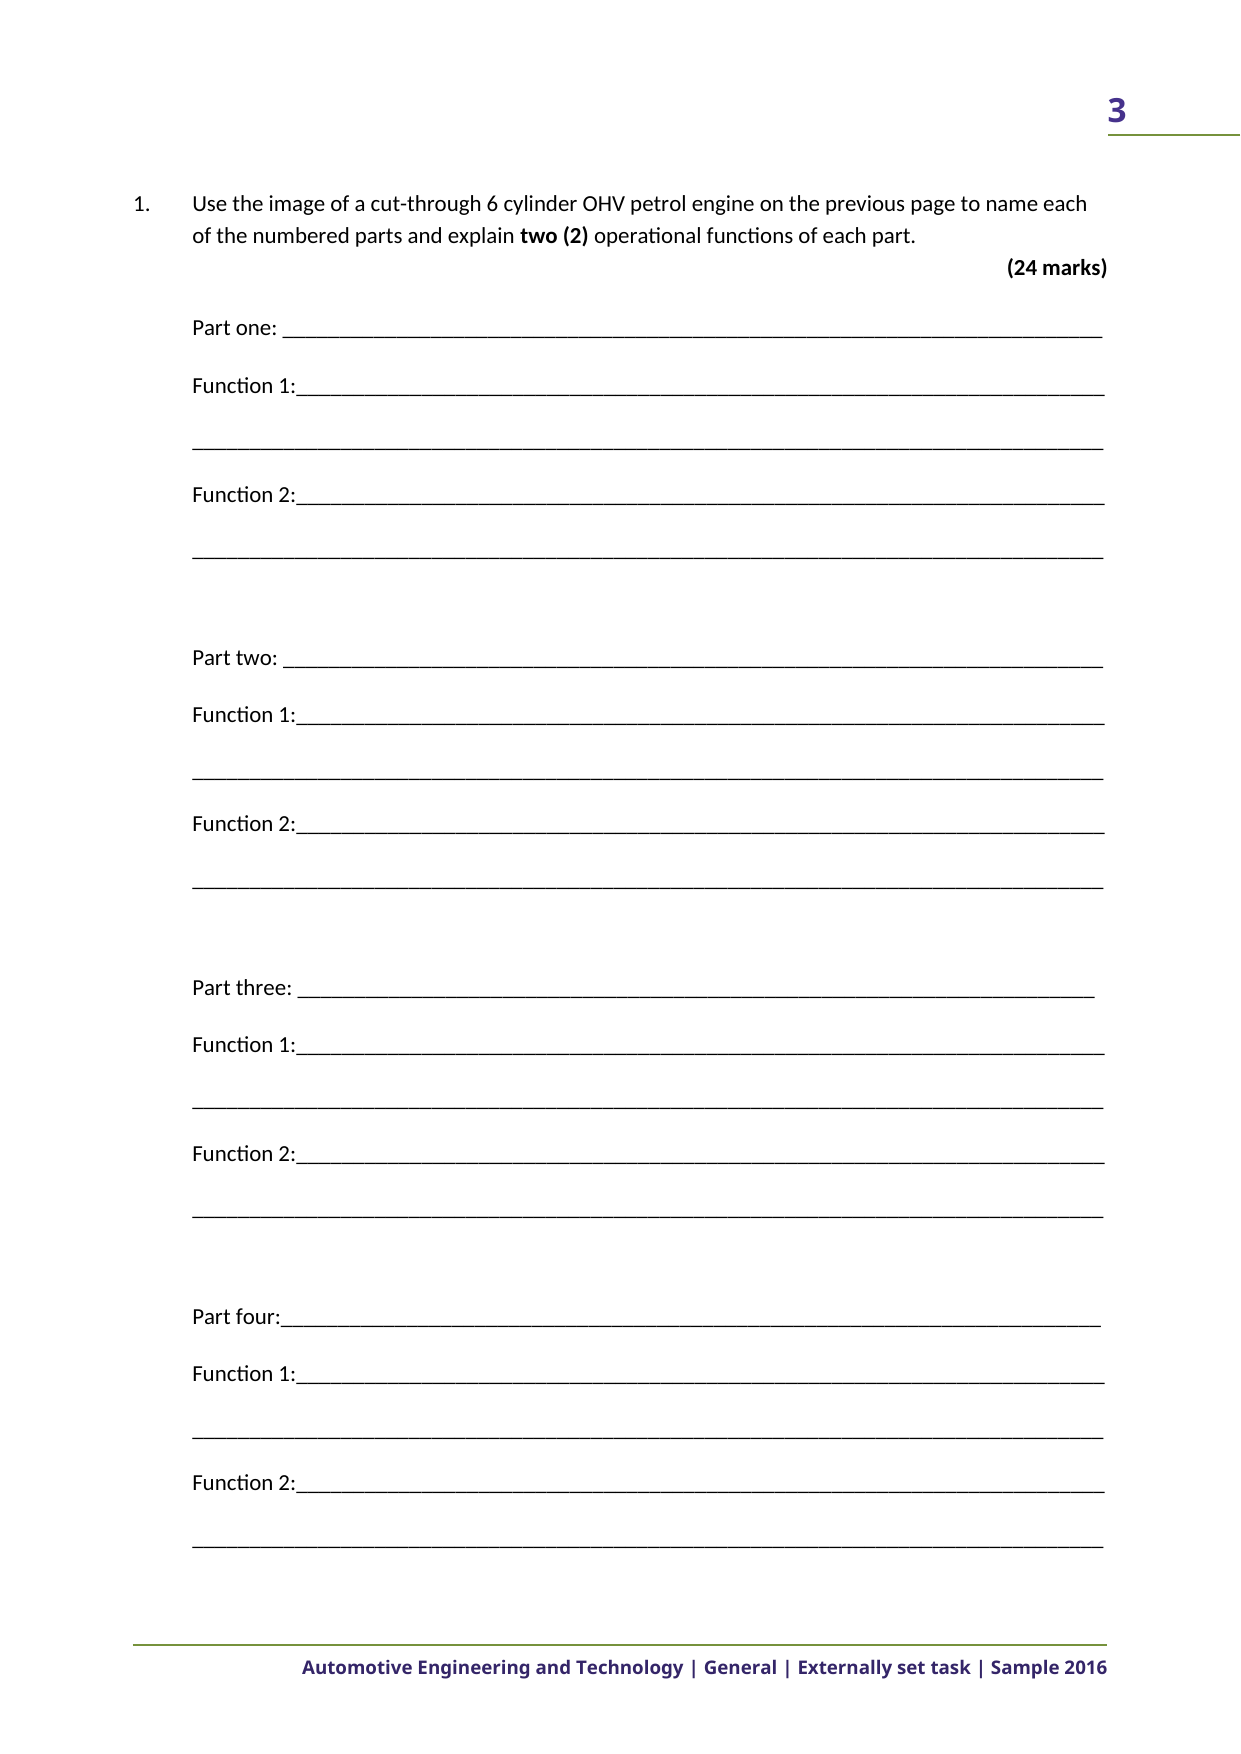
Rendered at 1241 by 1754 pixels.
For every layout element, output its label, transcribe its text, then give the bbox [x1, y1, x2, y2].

list Use the image of a cut-through 6 cylinder OHV petrol engine on the previous page to name each of the numbered parts and explain two (2) operational functions of each part. [133, 189, 1107, 249]
text Function 1:_______________________________________________________________________ [133, 371, 1107, 399]
list Part two: ________________________________________________________________________ [133, 643, 1107, 671]
text Function 1:_______________________________________________________________________ [133, 1359, 1107, 1387]
text ________________________________________________________________________________ [133, 425, 1107, 453]
text ________________________________________________________________________________ [133, 1523, 1107, 1551]
list Part four:________________________________________________________________________ [133, 1302, 1107, 1330]
list Part one: ________________________________________________________________________ [133, 313, 1107, 342]
text Function 2:_______________________________________________________________________ [133, 1139, 1107, 1167]
text ________________________________________________________________________________ [133, 1193, 1107, 1221]
text ________________________________________________________________________________ [133, 1414, 1107, 1442]
text Function 1:_______________________________________________________________________ [133, 700, 1107, 728]
list (24 marks) [192, 253, 1107, 281]
text ________________________________________________________________________________ [133, 534, 1107, 562]
text Function 1:_______________________________________________________________________ [133, 1030, 1107, 1058]
text ________________________________________________________________________________ [133, 755, 1107, 783]
text Function 2:_______________________________________________________________________ [133, 480, 1107, 508]
list Part three: ______________________________________________________________________ [133, 973, 1107, 1001]
text Function 2:_______________________________________________________________________ [133, 1468, 1107, 1496]
text ________________________________________________________________________________ [133, 1084, 1107, 1112]
text ________________________________________________________________________________ [133, 864, 1107, 892]
text Function 2:_______________________________________________________________________ [133, 809, 1107, 837]
